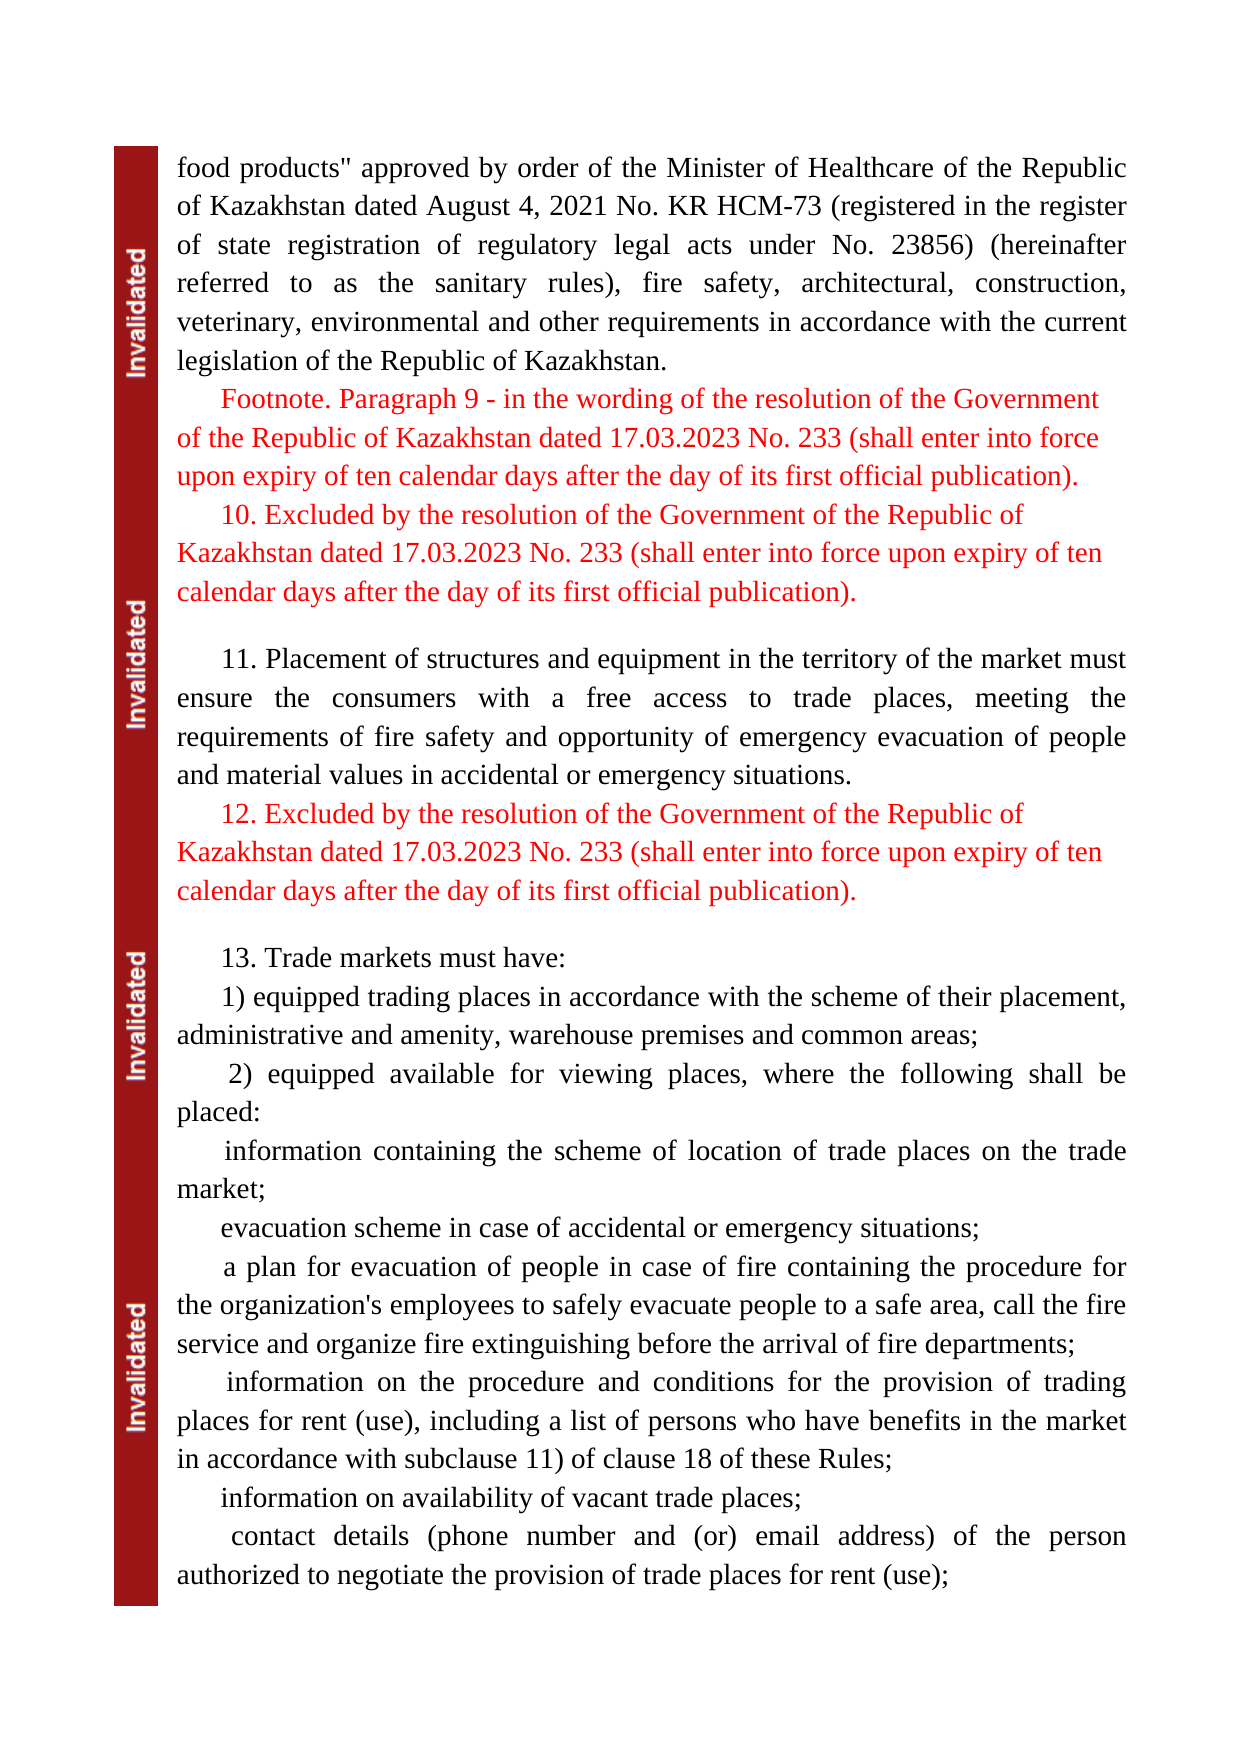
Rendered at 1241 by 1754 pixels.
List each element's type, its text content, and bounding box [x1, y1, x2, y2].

text Footnote. Paragraph 9 - in the wording of the resolution of the Government of the Republic of Kazakhstan dated 17.03.2023 No. 233 (shall enter into force upon expiry of ten calendar days after the day of its first official publication). 10. Excluded by the resolution of the Government of the Republic of Kazakhstan dated 17.03.2023 No. 233 (shall enter into force upon expiry of ten calendar days after the day of its first official publication). [112, 381, 1128, 638]
picture [114, 1513, 158, 1518]
picture [114, 376, 158, 381]
picture [114, 1244, 158, 1249]
picture [114, 1359, 158, 1364]
text 2) equipped available for viewing places, where the following shall be placed: [112, 1056, 1128, 1128]
picture [114, 974, 158, 979]
picture [114, 638, 158, 642]
text 12. Excluded by the resolution of the Government of the Republic of Kazakhstan dated 17.03.2023 No. 233 (shall enter into force upon expiry of ten calendar days after the day of its first official publication). [112, 796, 1128, 937]
text information on availability of vacant trade places; [112, 1480, 1128, 1513]
picture [114, 1051, 158, 1056]
text contact details (phone number and (or) email address) of the person authorized to negotiate the provision of trade places for rent (use); [112, 1518, 1128, 1591]
picture [114, 1128, 158, 1133]
picture [114, 1591, 158, 1606]
text information on the procedure and conditions for the provision of trading places for rent (use), including a list of persons who have benefits in the market in accordance with subclause 11) of clause 18 of these Rules; [112, 1364, 1128, 1475]
text 13. Trade markets must have: [112, 940, 1128, 974]
text evacuation scheme in case of accidental or emergency situations; [112, 1210, 1128, 1244]
text information containing the scheme of location of trade places on the trade market; [112, 1133, 1128, 1205]
text a plan for evacuation of people in case of fire containing the procedure for the organization's employees to safely evacuate people to a safe area, call the fire service and organize fire extinguishing before the arrival of fire departments; [112, 1249, 1128, 1359]
picture [114, 791, 158, 796]
picture [114, 146, 158, 150]
picture [114, 1205, 158, 1210]
picture [114, 1475, 158, 1480]
text 11. Placement of structures and equipment in the territory of the market must ensure the consumers with a free access to trade places, meeting the requirements of fire safety and opportunity of emergency evacuation of people and material values in accidental or emergency situations. [112, 642, 1128, 791]
text 1) equipped trading places in accordance with the scheme of their placement, administrative and amenity, warehouse premises and common areas; [112, 979, 1128, 1051]
